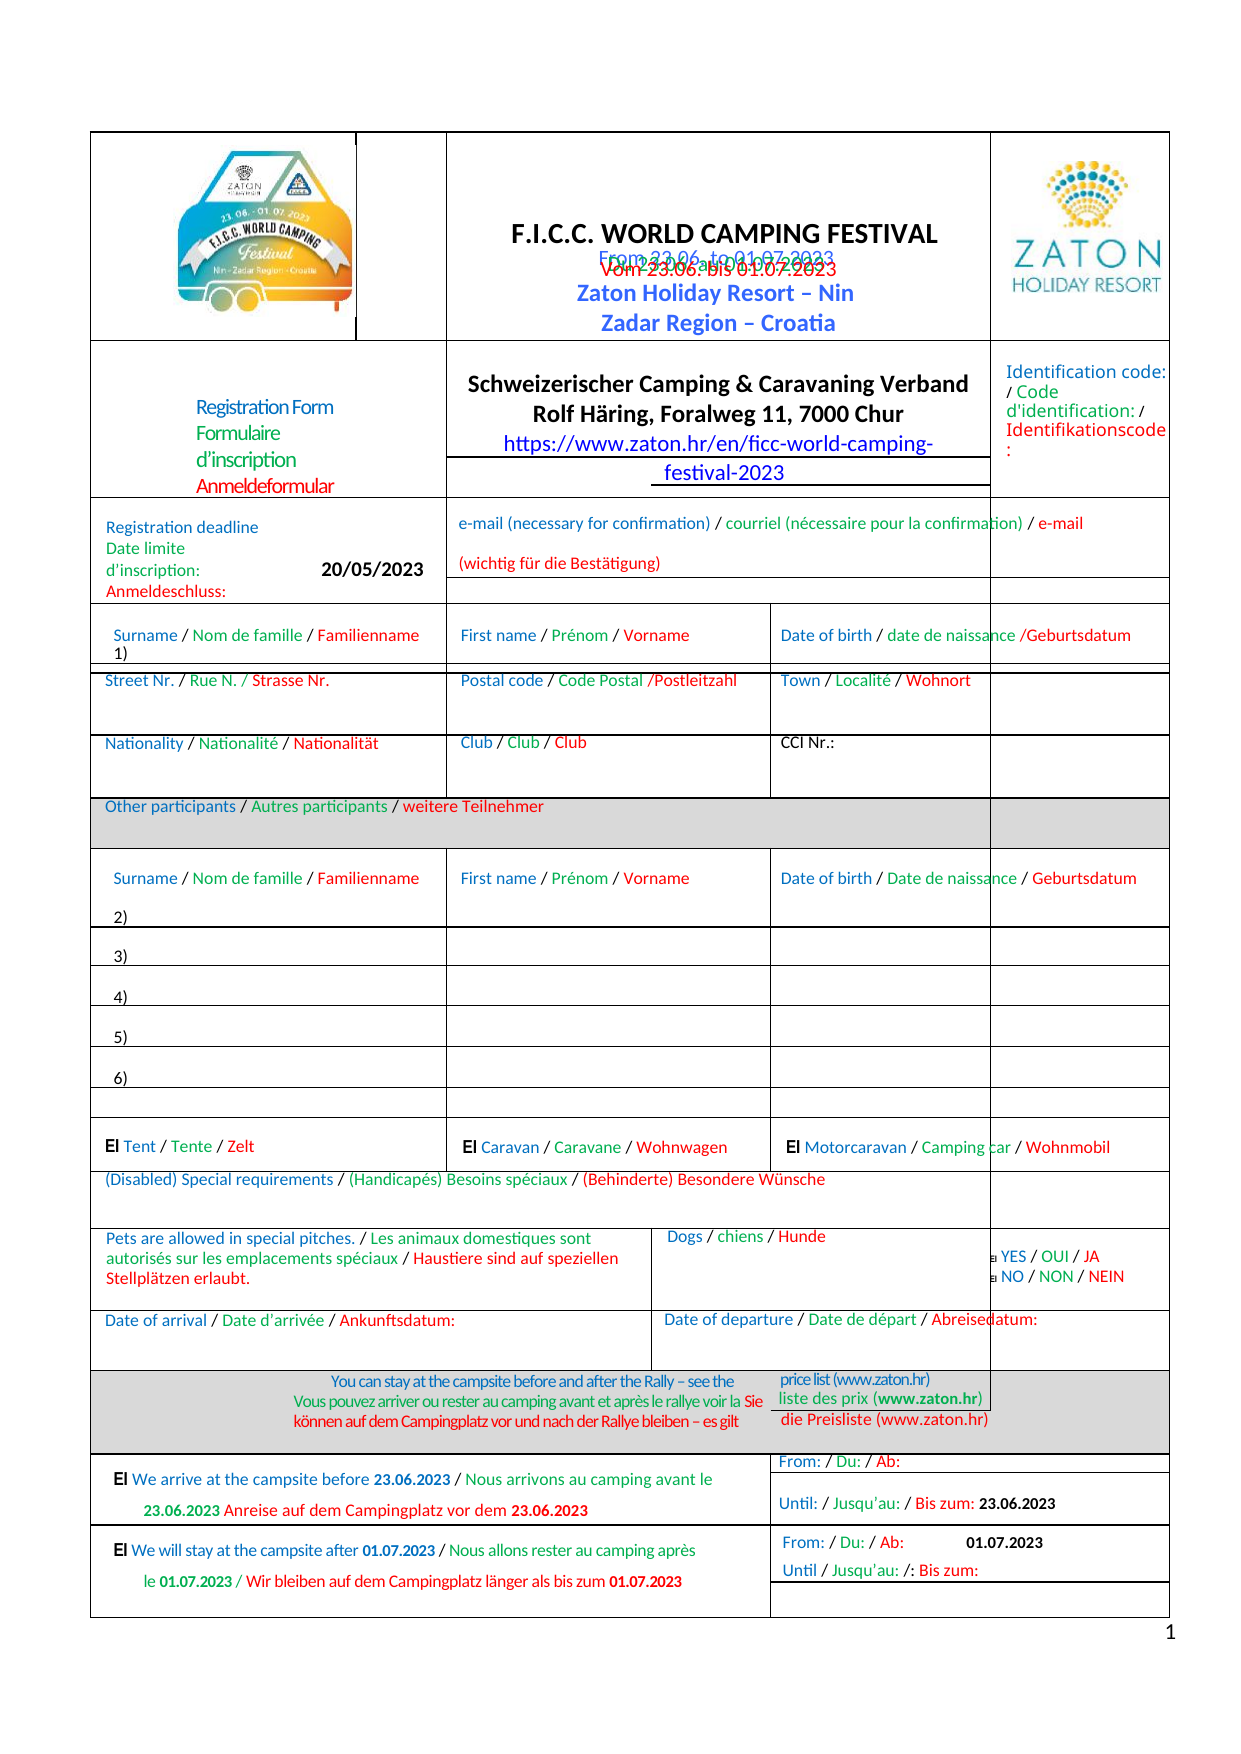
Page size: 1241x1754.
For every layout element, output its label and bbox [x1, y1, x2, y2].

picture [1010, 161, 1163, 293]
picture [173, 145, 357, 317]
